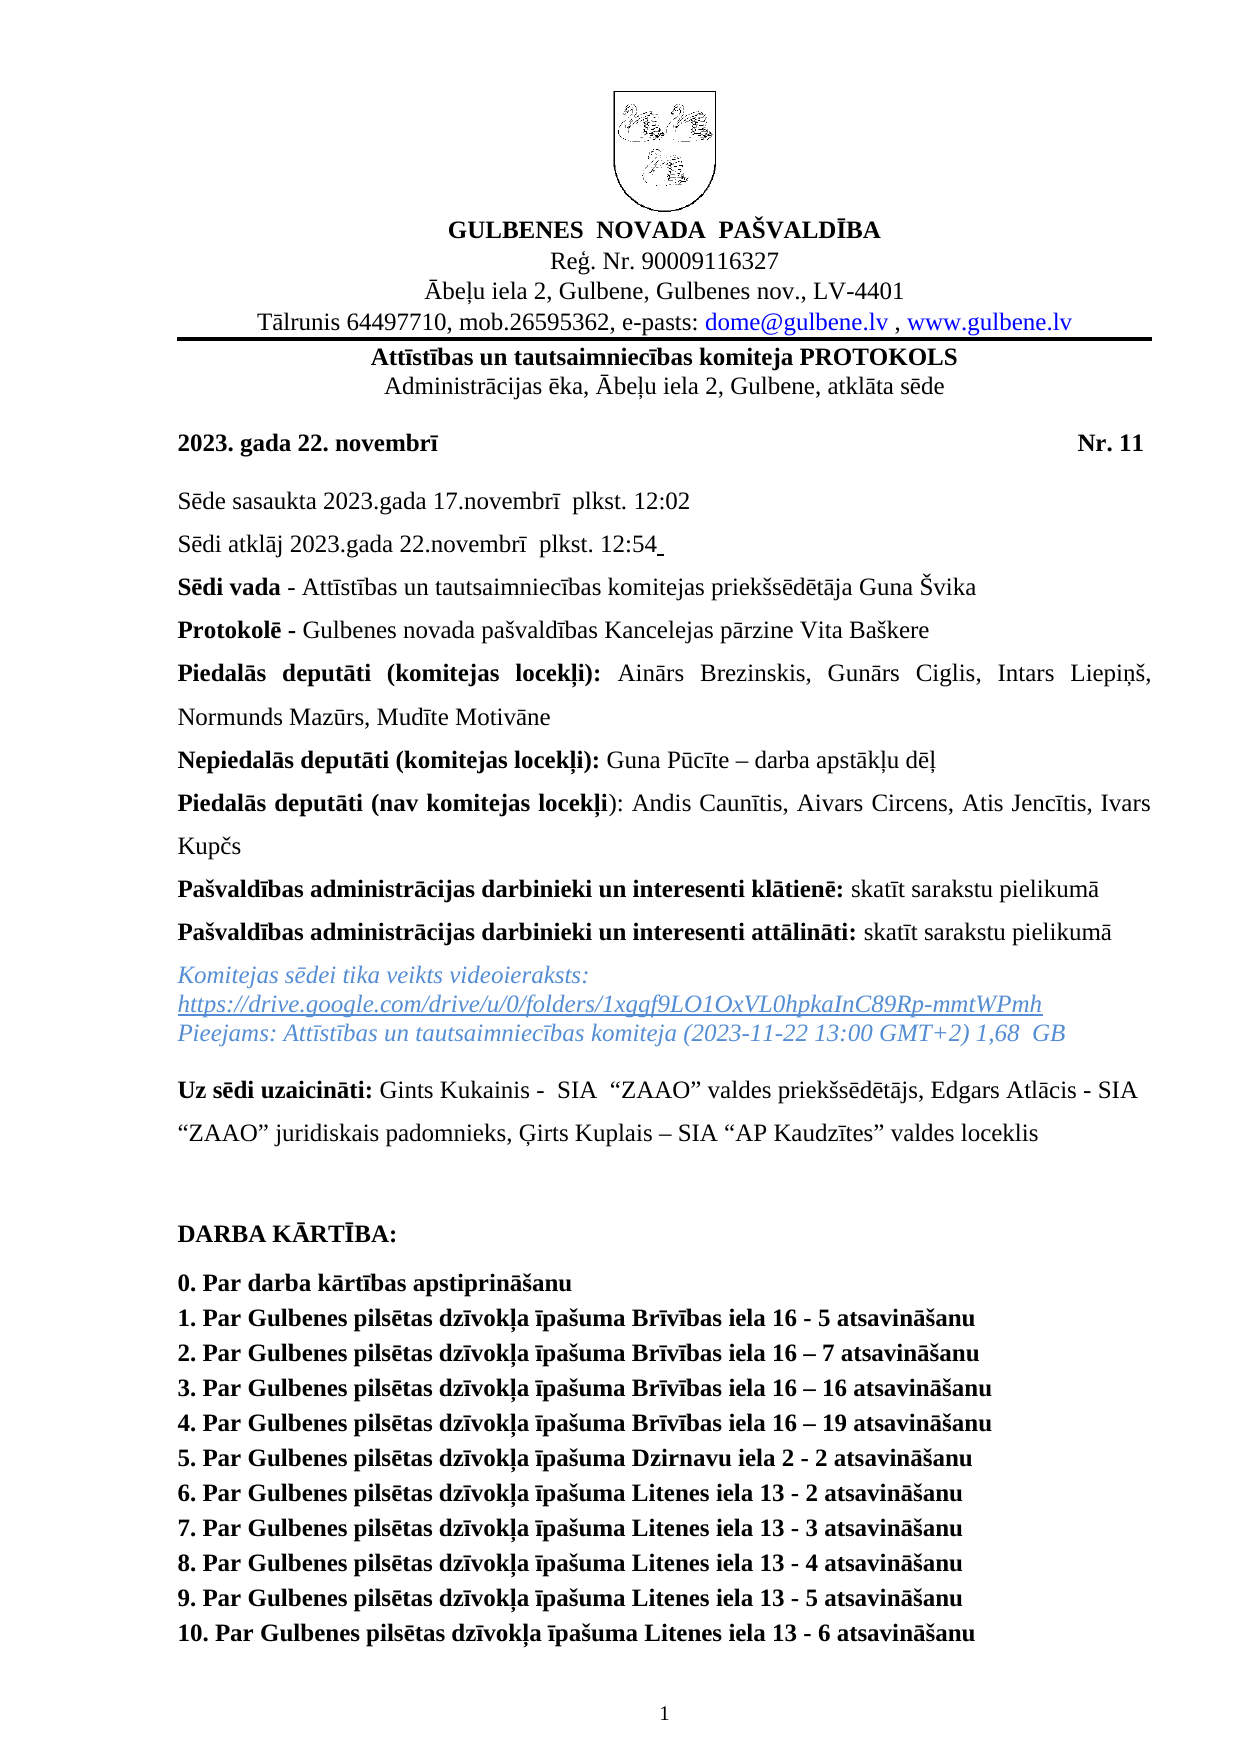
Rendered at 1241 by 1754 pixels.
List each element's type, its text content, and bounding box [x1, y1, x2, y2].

text Pašvaldības administrācijas darbinieki un interesenti klātienē: skatīt sarakstu pielikumā [177, 874, 1152, 903]
text Uz sēdi uzaicināti: Gints Kukainis - SIA “ZAAO” valdes priekšsēdētājs, Edgars Atlācis - SIA “ZAAO” juridiskais padomnieks, Ģirts Kuplais – SIA “AP Kaudzītes” valdes loceklis [177, 1075, 1152, 1147]
picture [611, 88, 718, 214]
text Sēdi atklāj 2023.gada 22.novembrī plkst. 12:54 [177, 529, 1152, 558]
text Sēdi vada - Attīstības un tautsaimniecības komitejas priekšsēdētāja Guna Švika [177, 572, 1152, 601]
text Tālrunis 64497710, mob.26595362, e-pasts: dome@gulbene.lv , www.gulbene.lv [177, 307, 1152, 337]
text 5. Par Gulbenes pilsētas dzīvokļa īpašuma Dzirnavu iela 2 - 2 atsavināšanu [177, 1443, 1152, 1472]
text Pašvaldības administrācijas darbinieki un interesenti attālināti: skatīt sarakstu pielikumā [177, 917, 1152, 946]
text Ābeļu iela 2, Gulbene, Gulbenes nov., LV-4401 [177, 276, 1152, 305]
text 3. Par Gulbenes pilsētas dzīvokļa īpašuma Brīvības iela 16 – 16 atsavināšanu [177, 1373, 1152, 1402]
text Komitejas sēdei tika veikts videoieraksts: [177, 960, 1152, 989]
text GULBENES NOVADA PAŠVALDĪBA [177, 215, 1152, 244]
text 2023. gada 22. novembrī Nr. 11 [177, 428, 1152, 457]
text 1. Par Gulbenes pilsētas dzīvokļa īpašuma Brīvības iela 16 - 5 atsavināšanu [177, 1303, 1152, 1332]
text 6. Par Gulbenes pilsētas dzīvokļa īpašuma Litenes iela 13 - 2 atsavināšanu [177, 1478, 1152, 1507]
text 9. Par Gulbenes pilsētas dzīvokļa īpašuma Litenes iela 13 - 5 atsavināšanu [177, 1583, 1152, 1612]
text 0. Par darba kārtības apstiprināšanu [177, 1268, 1152, 1297]
text 4. Par Gulbenes pilsētas dzīvokļa īpašuma Brīvības iela 16 – 19 atsavināšanu [177, 1408, 1152, 1437]
text 2. Par Gulbenes pilsētas dzīvokļa īpašuma Brīvības iela 16 – 7 atsavināšanu [177, 1338, 1152, 1367]
text 8. Par Gulbenes pilsētas dzīvokļa īpašuma Litenes iela 13 - 4 atsavināšanu [177, 1548, 1152, 1577]
text https://drive.google.com/drive/u/0/folders/1xggf9LO1OxVL0hpkaInC89Rp-mmtWPmh [177, 989, 1152, 1018]
text Nepiedalās deputāti (komitejas locekļi): Guna Pūcīte – darba apstākļu dēļ [177, 745, 1152, 773]
text Piedalās deputāti (komitejas locekļi): Ainārs Brezinskis, Gunārs Ciglis, Intars Liepiņš, Normunds Mazūrs, Mudīte Motivāne [177, 658, 1152, 730]
text Attīstības un tautsaimniecības komiteja PROTOKOLS [177, 342, 1152, 371]
text Piedalās deputāti (nav komitejas locekļi): Andis Caunītis, Aivars Circens, Atis Jencītis, Ivars Kupčs [177, 788, 1152, 860]
text Pieejams: Attīstības un tautsaimniecības komiteja (2023-11-22 13:00 GMT+2) 1,68 GB [177, 1018, 1152, 1047]
text Administrācijas ēka, Ābeļu iela 2, Gulbene, atklāta sēde [177, 371, 1152, 400]
text Sēde sasaukta 2023.gada 17.novembrī plkst. 12:02 [177, 486, 1152, 515]
text 7. Par Gulbenes pilsētas dzīvokļa īpašuma Litenes iela 13 - 3 atsavināšanu [177, 1513, 1152, 1542]
text Reģ. Nr. 90009116327 [177, 246, 1152, 274]
text Protokolē - Gulbenes novada pašvaldības Kancelejas pārzine Vita Baškere [177, 615, 1152, 644]
text DARBA KĀRTĪBA: [177, 1219, 1152, 1248]
text 10. Par Gulbenes pilsētas dzīvokļa īpašuma Litenes iela 13 - 6 atsavināšanu [177, 1618, 1152, 1647]
